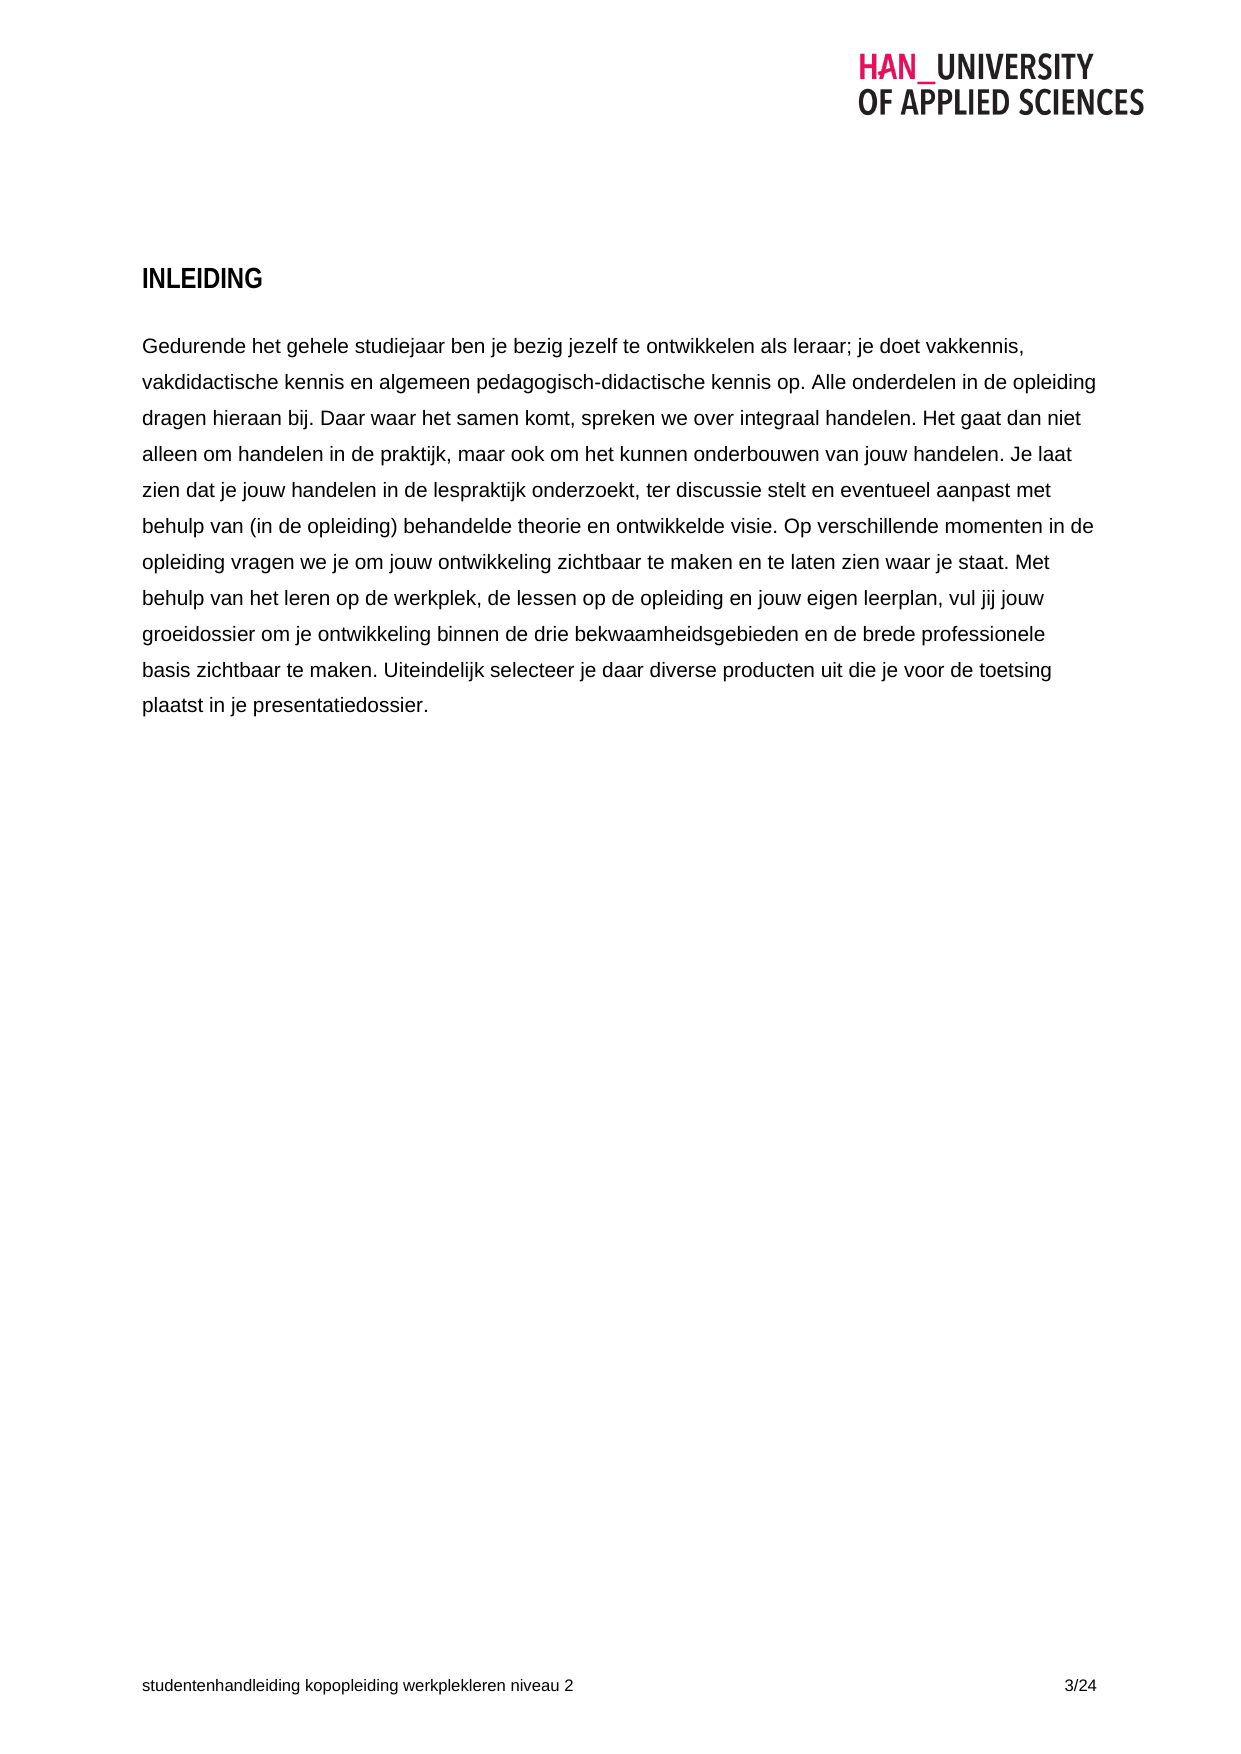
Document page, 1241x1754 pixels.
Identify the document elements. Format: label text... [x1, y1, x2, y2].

picture [805, 0, 1198, 169]
text INLEIDING [142, 261, 1098, 295]
text Gedurende het gehele studiejaar ben je bezig jezelf te ontwikkelen als leraar; je doet vakkennis, vakdidactische kennis en algemeen pedagogisch-didactische kennis op. Alle onderdelen in de opleiding dragen hieraan bij. Daar waar het samen komt, spreken we over integraal handelen. Het gaat dan niet alleen om handelen in de praktijk, maar ook om het kunnen onderbouwen van jouw handelen. Je laat zien dat je jouw handelen in de lespraktijk onderzoekt, ter discussie stelt en eventueel aanpast met behulp van (in de opleiding) behandelde theorie en ontwikkelde visie. Op verschillende momenten in de opleiding vragen we je om jouw ontwikkeling zichtbaar te maken en te laten zien waar je staat. Met behulp van het leren op de werkplek, de lessen op de opleiding en jouw eigen leerplan, vul jij jouw groeidossier om je ontwikkeling binnen de drie bekwaamheidsgebieden en de brede professionele basis zichtbaar te maken. Uiteindelijk selecteer je daar diverse producten uit die je voor de toetsing plaatst in je presentatiedossier. [142, 334, 1098, 717]
